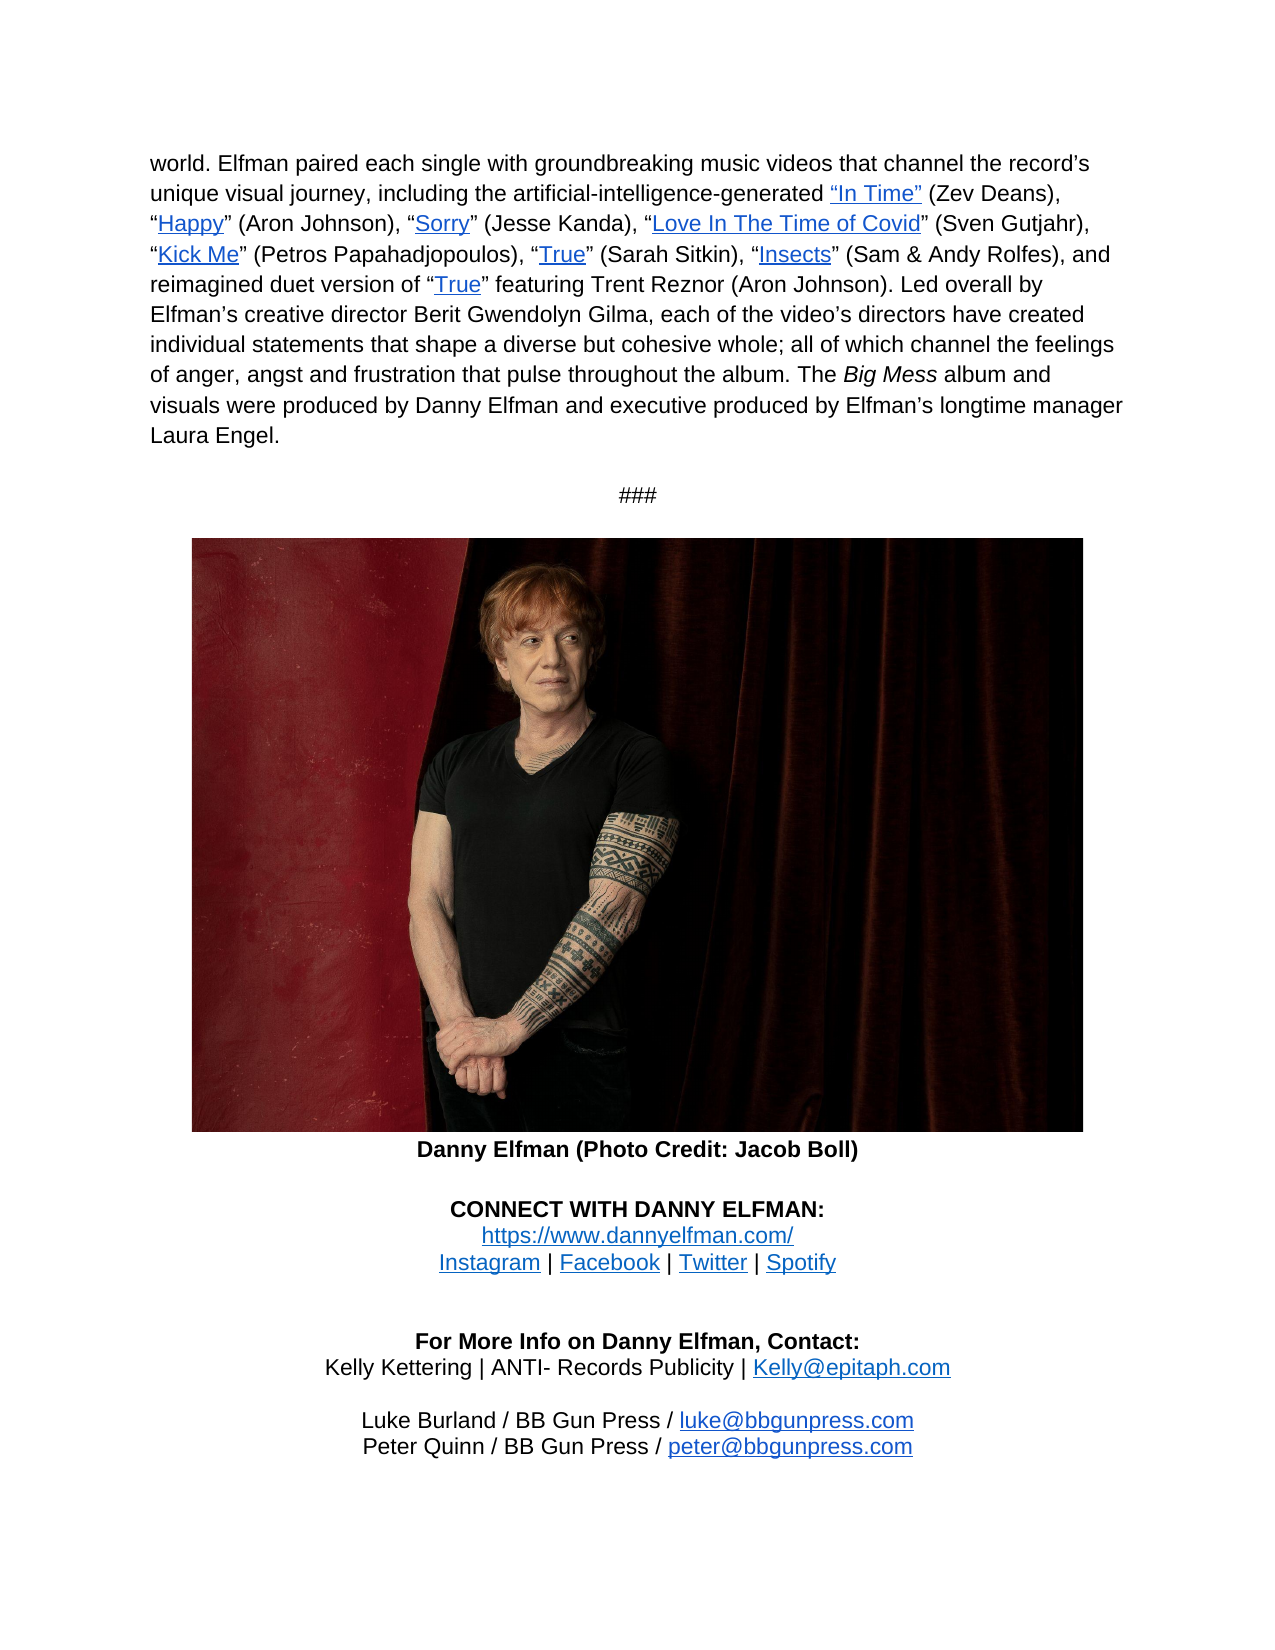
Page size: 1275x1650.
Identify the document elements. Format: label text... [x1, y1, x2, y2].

text Danny Elfman (Photo Credit: Jacob Boll) [150, 1136, 1125, 1162]
text CONNECT WITH DANNY ELFMAN: [150, 1196, 1125, 1222]
text Instagram | Facebook | Twitter | Spotify [150, 1249, 1125, 1275]
text ### [150, 482, 1125, 509]
picture [191, 538, 1084, 1132]
text https://www.dannyelfman.com/ [150, 1222, 1125, 1249]
text For More Info on Danny Elfman, Contact: Kelly Kettering | ANTI- Records Publicity | Kelly@epitaph.com [150, 1328, 1125, 1381]
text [150, 150, 1125, 448]
text Peter Quinn / BB Gun Press / peter@bbgunpress.com [150, 1433, 1125, 1460]
text Luke Burland / BB Gun Press / luke@bbgunpress.com [150, 1407, 1125, 1433]
